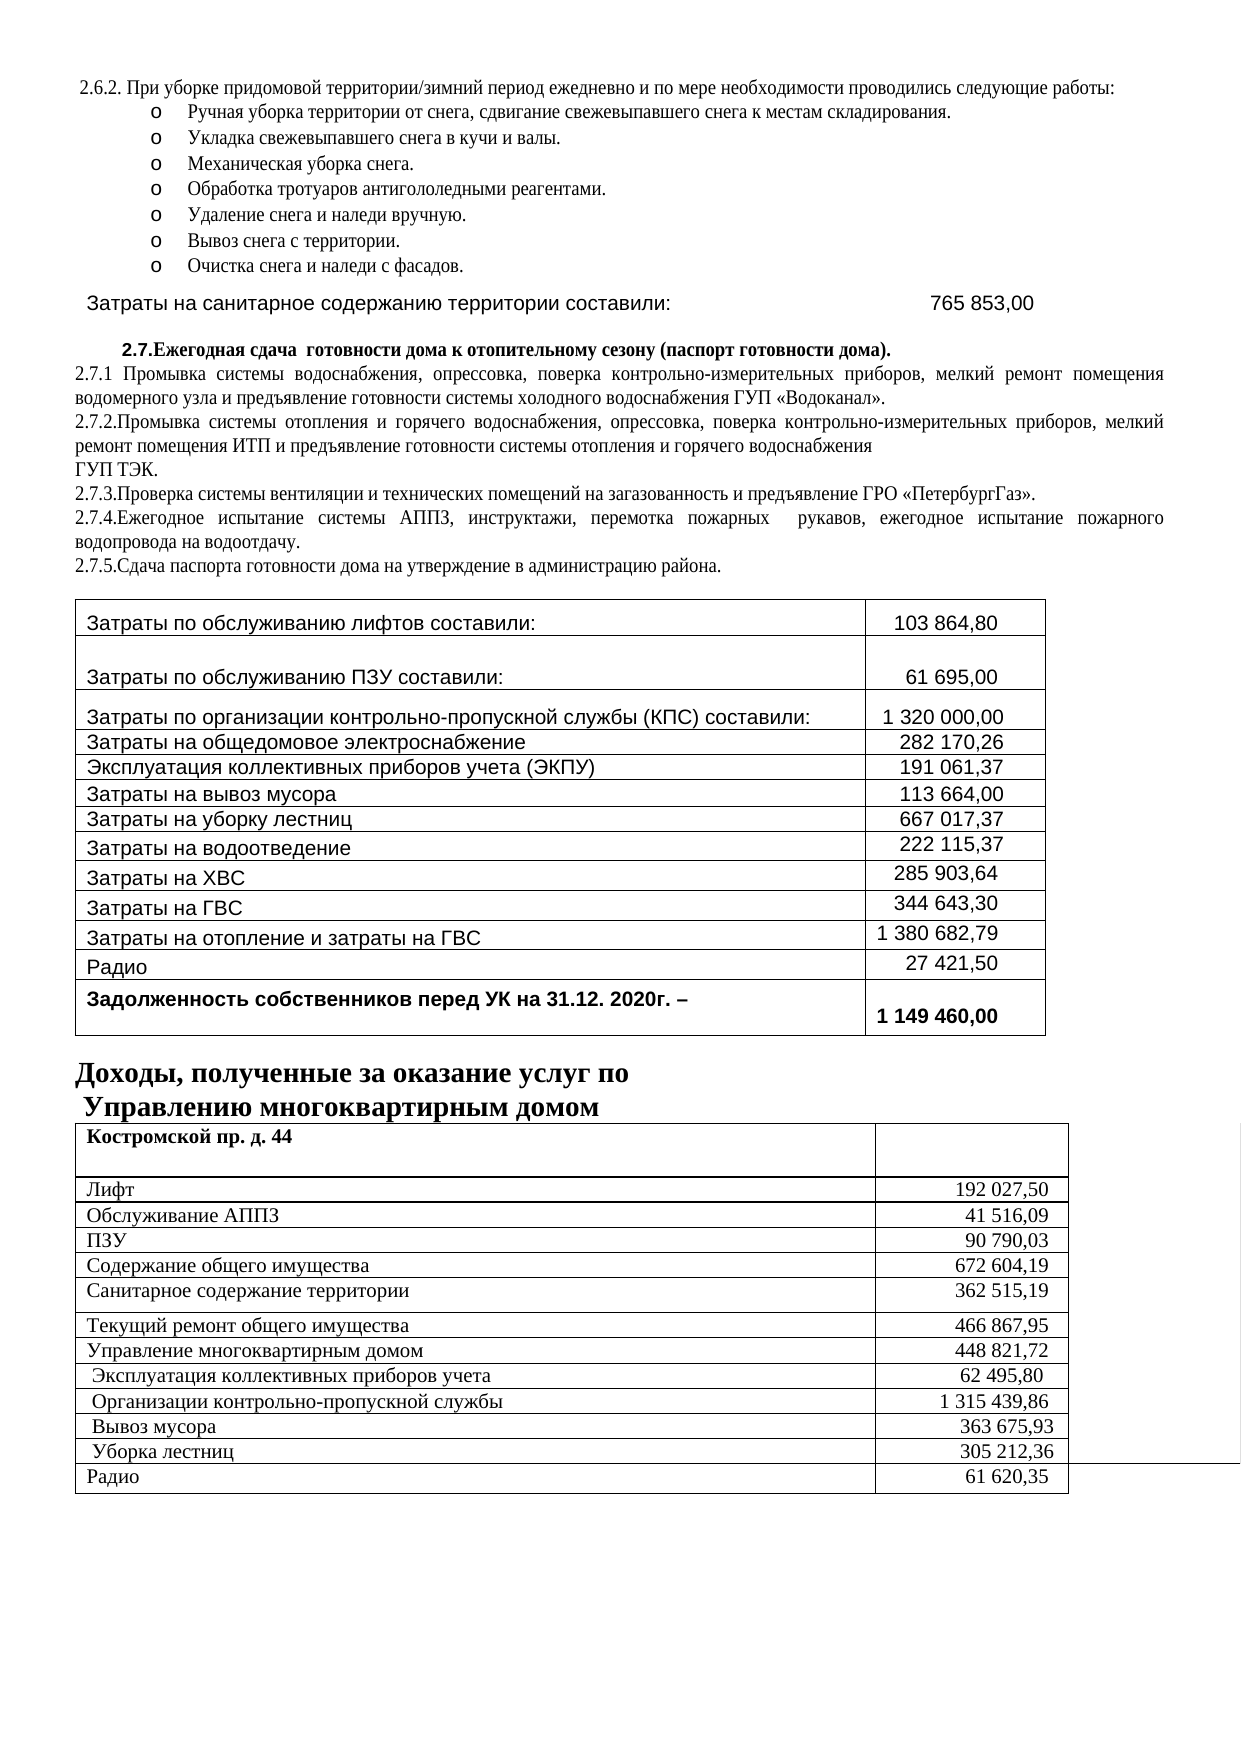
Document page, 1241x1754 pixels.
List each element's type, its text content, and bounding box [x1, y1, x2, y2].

table_cell 448 821,72 [876, 1338, 1068, 1362]
table_header [876, 1124, 1068, 1176]
text 2.7.4.Ежегодное испытание системы АППЗ, инструктажи, перемотка пожарных рукавов, ежегодное испытание пожарного водопровода на водоотдачу. [75, 505, 1165, 553]
table_cell 282 170,26 [866, 730, 1045, 754]
list Удаление снега и наледи вручную. [75, 202, 1165, 228]
table_cell Радио [76, 950, 865, 979]
table_cell Затраты на ХВС [76, 861, 865, 890]
table_cell 113 664,00 [866, 780, 1045, 806]
table_cell 62 495,80 [876, 1364, 1068, 1387]
table_cell Затраты на водоотведение [76, 832, 865, 860]
text 2.7.Ежегодная сдача готовности дома к отопительному сезону (паспорт готовности дома). [75, 337, 1165, 361]
table_cell ПЗУ [76, 1228, 875, 1252]
table_cell Радио [76, 1464, 875, 1493]
table_cell 90 790,03 [876, 1228, 1068, 1252]
text 2.7.3.Проверка системы вентиляции и технических помещений на загазованность и предъявление ГРО «ПетербургГаз». [75, 481, 1165, 505]
text Доходы, полученные за оказание услуг по [75, 1055, 1165, 1089]
list Механическая уборка снега. [75, 151, 1165, 176]
list Очистка снега и наледи с фасадов. [75, 253, 1165, 279]
table_cell 285 903,64 [866, 861, 1045, 890]
table_cell Затраты на отопление и затраты на ГВС [76, 921, 865, 949]
table_cell 1 149 460,00 [866, 980, 1045, 1035]
table_cell 466 867,95 [876, 1313, 1068, 1337]
table_cell 305 212,36 [876, 1439, 1068, 1463]
table_cell 667 017,37 [866, 807, 1045, 831]
table_header Костромской пр. д. 44 [76, 1124, 875, 1176]
table_cell 362 515,19 [876, 1278, 1068, 1312]
table_cell Затраты на общедомовое электроснабжение [76, 730, 865, 754]
table_cell Задолженность собственников перед УК на 31.12. 2020г. – [76, 980, 865, 1035]
table_cell 61 695,00 [866, 636, 1045, 688]
list Вывоз снега с территории. [75, 228, 1165, 253]
table_cell 41 516,09 [876, 1203, 1068, 1227]
table_cell Затраты на вывоз мусора [76, 780, 865, 806]
text 2.7.2.Промывка системы отопления и горячего водоснабжения, опрессовка, поверка контрольно-измерительных приборов, мелкий ремонт помещения ИТП и предъявление готовности системы отопления и горячего водоснабжения [75, 409, 1165, 457]
table_header Затраты на санитарное содержанию территории составили: [75, 279, 865, 315]
table_cell Эксплуатация коллективных приборов учета [76, 1364, 875, 1387]
table_cell 1 320 000,00 [866, 690, 1045, 729]
table_header Затраты по обслуживанию лифтов составили: [76, 600, 865, 635]
table_cell 27 421,50 [866, 950, 1045, 979]
table_header 103 864,80 [866, 600, 1045, 635]
table_cell Вывоз мусора [76, 1414, 875, 1438]
table_cell Организации контрольно-пропускной службы [76, 1389, 875, 1413]
table_cell Обслуживание АППЗ [76, 1203, 875, 1227]
table_header [1069, 1123, 1240, 1463]
table_cell Лифт [76, 1178, 875, 1201]
text ГУП ТЭК. [75, 457, 1165, 481]
table_cell 1 380 682,79 [866, 921, 1045, 949]
table_cell 363 675,93 [876, 1414, 1068, 1438]
table_cell Эксплуатация коллективных приборов учета (ЭКПУ) [76, 755, 865, 779]
table_cell Санитарное содержание территории [76, 1278, 875, 1312]
table_cell Содержание общего имущества [76, 1253, 875, 1277]
table_cell 222 115,37 [866, 832, 1045, 860]
table_cell Затраты на ГВС [76, 891, 865, 919]
text Управлению многоквартирным домом [75, 1089, 1165, 1122]
table_cell Уборка лестниц [76, 1439, 875, 1463]
text 2.7.1 Промывка системы водоснабжения, опрессовка, поверка контрольно-измерительных приборов, мелкий ремонт помещения водомерного узла и предъявление готовности системы холодного водоснабжения ГУП «Водоканал». [75, 361, 1165, 409]
table_cell 61 620,35 [876, 1464, 1068, 1493]
table_cell Управление многоквартирным домом [76, 1338, 875, 1362]
table_cell Затраты по обслуживанию ПЗУ составили: [76, 636, 865, 688]
table_cell 344 643,30 [866, 891, 1045, 919]
table_cell Затраты по организации контрольно-пропускной службы (КПС) составили: [76, 690, 865, 729]
table_cell Текущий ремонт общего имущества [76, 1313, 875, 1337]
list Обработка тротуаров антигололедными реагентами. [75, 176, 1165, 202]
table_cell 192 027,50 [876, 1178, 1068, 1201]
table_cell 672 604,19 [876, 1253, 1068, 1277]
list Укладка свежевыпавшего снега в кучи и валы. [75, 125, 1165, 151]
table_header 765 853,00 [865, 279, 1045, 315]
text 2.6.2. При уборке придомовой территории/зимний период ежедневно и по мере необходимости проводились следующие работы: [75, 75, 1165, 99]
list Ручная уборка территории от снега, сдвигание свежевыпавшего снега к местам складирования. [75, 99, 1165, 125]
table_cell Затраты на уборку лестниц [76, 807, 865, 831]
table_cell 191 061,37 [866, 755, 1045, 779]
table_cell 1 315 439,86 [876, 1389, 1068, 1413]
text 2.7.5.Сдача паспорта готовности дома на утверждение в администрацию района. [75, 553, 1165, 577]
